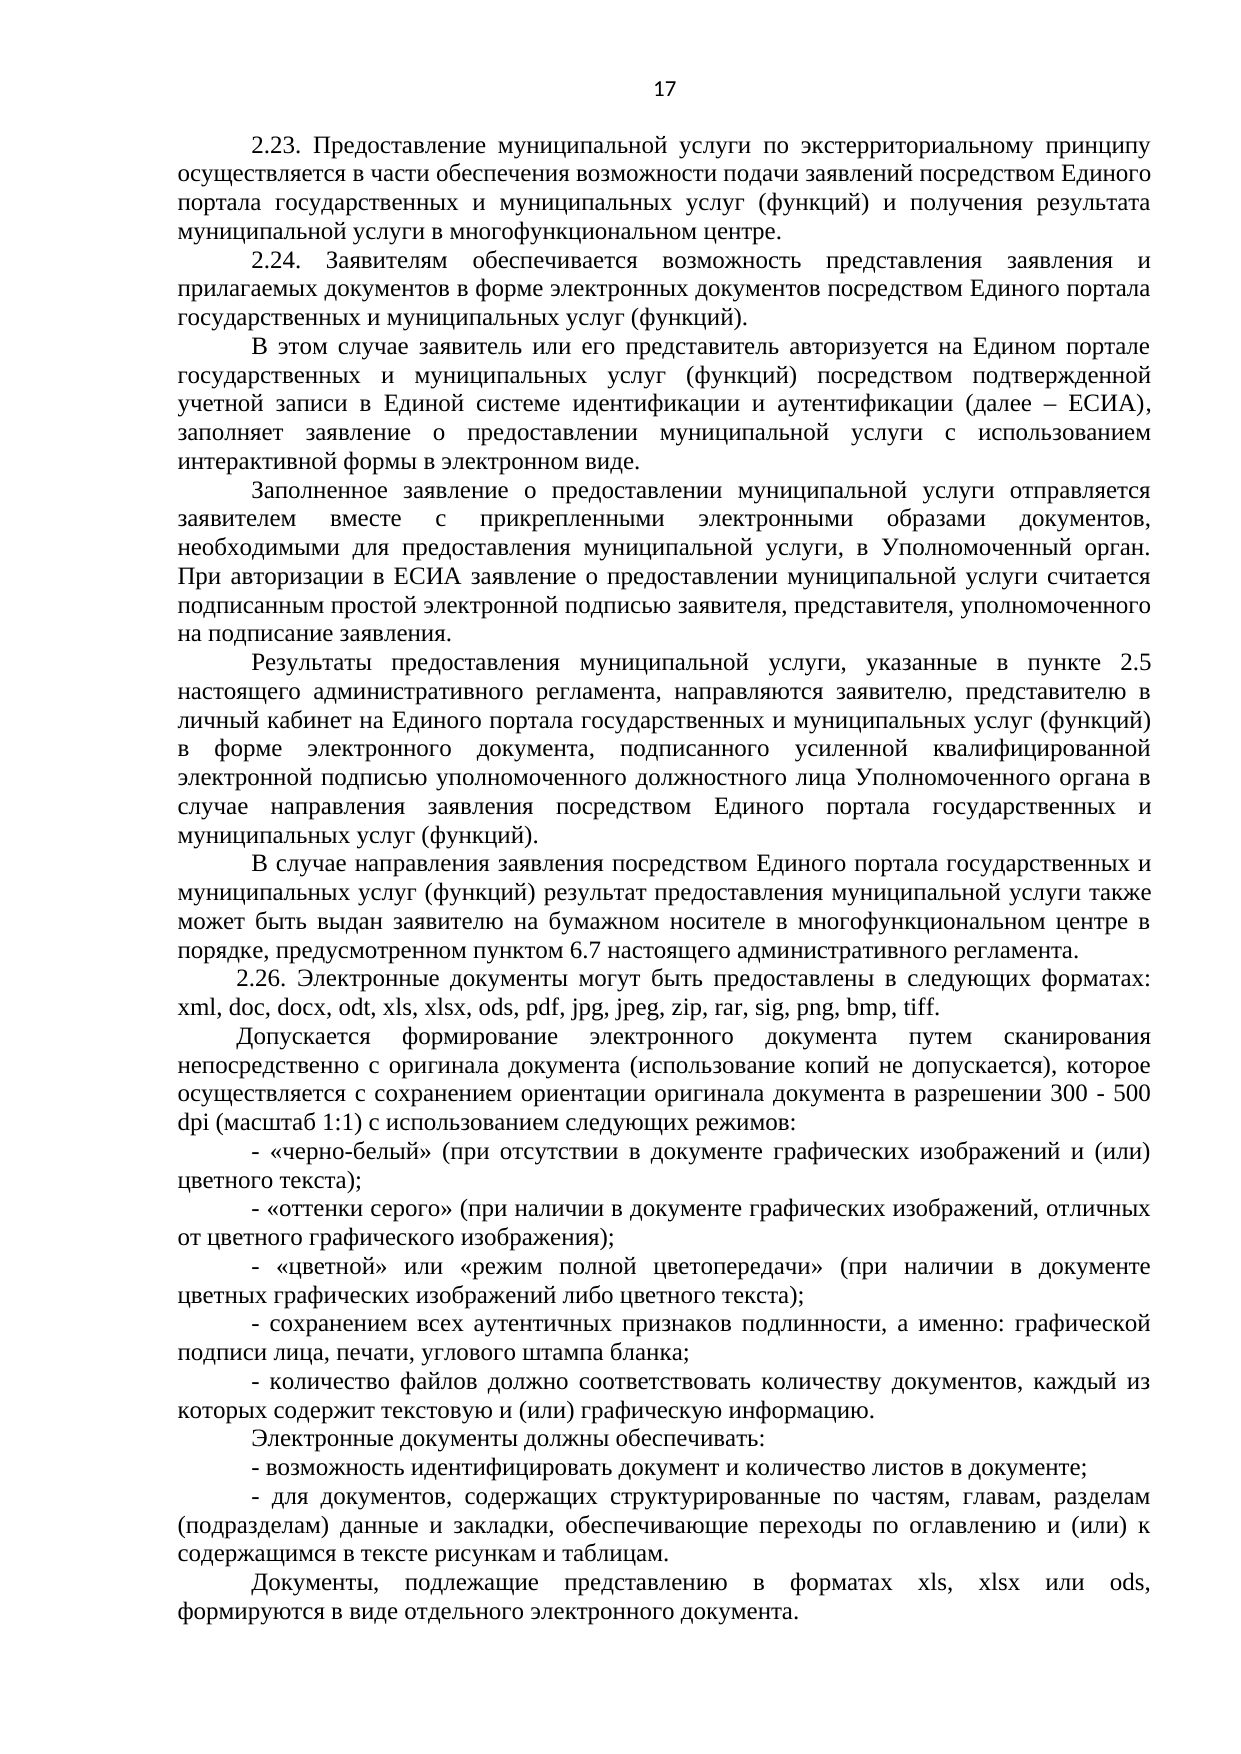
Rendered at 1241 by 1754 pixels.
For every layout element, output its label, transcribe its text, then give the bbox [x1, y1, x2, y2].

text 2.23. Предоставление муниципальной услуги по экстерриториальному принципу осуществляется в части обеспечения возможности подачи заявлений посредством Единого портала государственных и муниципальных услуг (функций) и получения результата муниципальной услуги в многофункциональном центре. [177, 130, 1152, 245]
text В этом случае заявитель или его представитель авторизуется на Едином портале государственных и муниципальных услуг (функций) посредством подтвержденной учетной записи в Единой системе идентификации и аутентификации (далее – ЕСИА), заполняет заявление о предоставлении муниципальной услуги с использованием интерактивной формы в электронном виде. [177, 331, 1152, 475]
text В случае направления заявления посредством Единого портала государственных и муниципальных услуг (функций) результат предоставления муниципальной услуги также может быть выдан заявителю на бумажном носителе в многофункциональном центре в порядке, предусмотренном пунктом 6.7 настоящего административного регламента. [177, 848, 1152, 963]
text Электронные документы должны обеспечивать: [177, 1423, 1152, 1452]
text 2.24. Заявителям обеспечивается возможность представления заявления и прилагаемых документов в форме электронных документов посредством Единого портала государственных и муниципальных услуг (функций). [177, 245, 1152, 331]
text - количество файлов должно соответствовать количеству документов, каждый из которых содержит текстовую и (или) графическую информацию. [177, 1366, 1152, 1423]
text Заполненное заявление о предоставлении муниципальной услуги отправляется заявителем вместе с прикрепленными электронными образами документов, необходимыми для предоставления муниципальной услуги, в Уполномоченный орган. При авторизации в ЕСИА заявление о предоставлении муниципальной услуги считается подписанным простой электронной подписью заявителя, представителя, уполномоченного на подписание заявления. [177, 475, 1152, 647]
text Результаты предоставления муниципальной услуги, указанные в пункте 2.5 настоящего административного регламента, направляются заявителю, представителю в личный кабинет на Единого портала государственных и муниципальных услуг (функций) в форме электронного документа, подписанного усиленной квалифицированной электронной подписью уполномоченного должностного лица Уполномоченного органа в случае направления заявления посредством Единого портала государственных и муниципальных услуг (функций). [177, 647, 1152, 848]
text 2.26. Электронные документы могут быть предоставлены в следующих форматах: xml, doc, docx, odt, xls, xlsx, ods, pdf, jpg, jpeg, zip, rar, sig, png, bmp, tiff. [177, 963, 1152, 1021]
text - возможность идентифицировать документ и количество листов в документе; [177, 1452, 1152, 1481]
text - для документов, содержащих структурированные по частям, главам, разделам (подразделам) данные и закладки, обеспечивающие переходы по оглавлению и (или) к содержащимся в тексте рисункам и таблицам. [177, 1481, 1152, 1567]
text - сохранением всех аутентичных признаков подлинности, а именно: графической подписи лица, печати, углового штампа бланка; [177, 1308, 1152, 1366]
text - «цветной» или «режим полной цветопередачи» (при наличии в документе цветных графических изображений либо цветного текста); [177, 1251, 1152, 1308]
text - «оттенки серого» (при наличии в документе графических изображений, отличных от цветного графического изображения); [177, 1193, 1152, 1251]
text - «черно-белый» (при отсутствии в документе графических изображений и (или) цветного текста); [177, 1136, 1152, 1193]
text Документы, подлежащие представлению в форматах xls, xlsx или ods, формируются в виде отдельного электронного документа. [177, 1567, 1152, 1625]
text Допускается формирование электронного документа путем сканирования непосредственно с оригинала документа (использование копий не допускается), которое осуществляется с сохранением ориентации оригинала документа в разрешении 300 - 500 dpi (масштаб 1:1) с использованием следующих режимов: [177, 1021, 1152, 1136]
